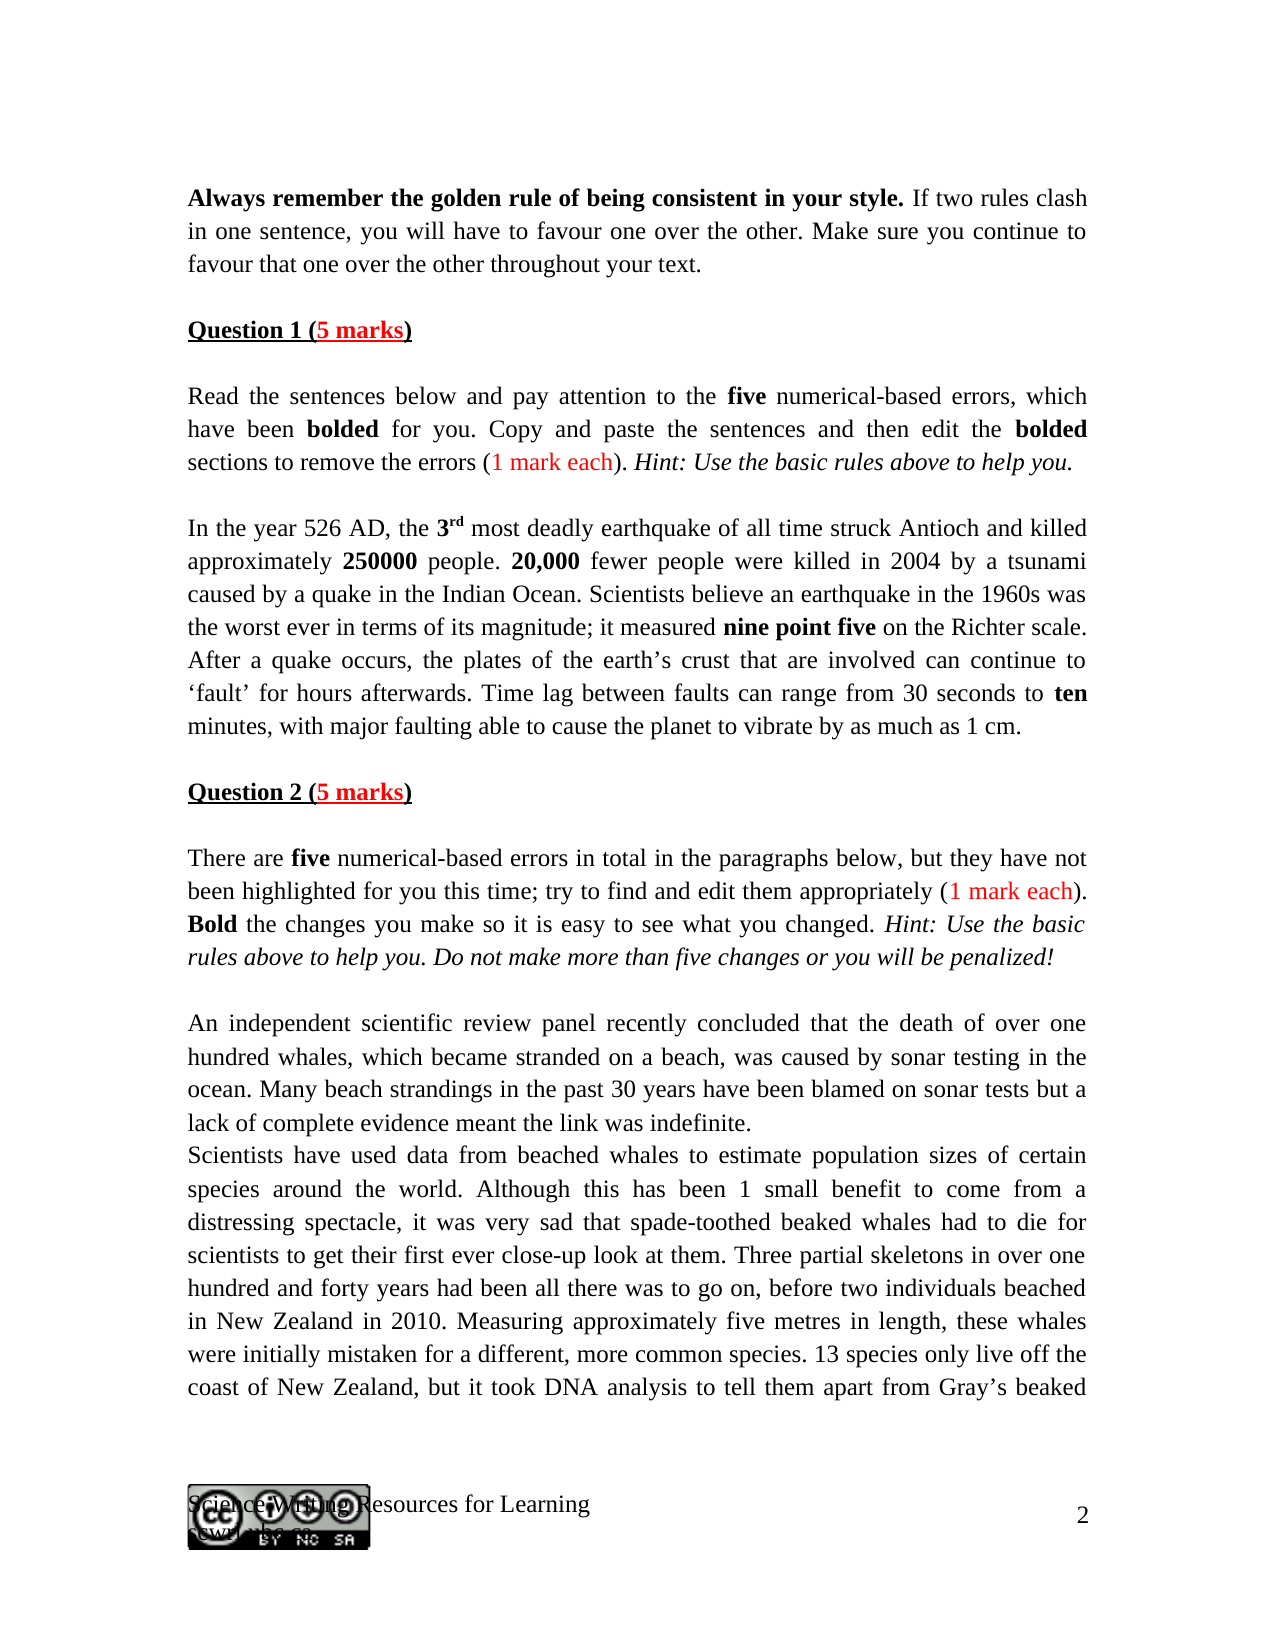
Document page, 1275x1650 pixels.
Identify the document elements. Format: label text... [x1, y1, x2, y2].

text There are five numerical-based errors in total in the paragraphs below, but they have not been highlighted for you this time; try to find and edit them appropriately (1 mark each). Bold the changes you make so it is easy to see what you changed. Hint: Use the basic rules above to help you. Do not make more than five changes or you will be penalized! [187, 843, 1087, 971]
text An independent scientific review panel recently concluded that the death of over one hundred whales, which became stranded on a beach, was caused by sonar testing in the ocean. Many beach strandings in the past 30 years have been blamed on sonar tests but a lack of complete evidence meant the link was indefinite. [187, 1008, 1087, 1136]
text Question 1 (5 marks) [187, 315, 1087, 344]
picture [360, 1497, 366, 1504]
picture [187, 1484, 371, 1550]
text Question 2 (5 marks) [187, 777, 1087, 806]
text Read the sentences below and pay attention to the five numerical-based errors, which have been bolded for you. Copy and paste the sentences and then edit the bolded sections to remove the errors (1 mark each). Hint: Use the basic rules above to help you. [187, 381, 1087, 476]
text Always remember the golden rule of being consistent in your style. If two rules clash in one sentence, you will have to favour one over the other. Make sure you continue to favour that one over the other throughout your text. [187, 183, 1087, 278]
text In the year 526 AD, the 3rd most deadly earthquake of all time struck Antioch and killed approximately 250000 people. 20,000 fewer people were killed in 2004 by a tsunami caused by a quake in the Indian Ocean. Scientists believe an earthquake in the 1960s was the worst ever in terms of its magnitude; it measured nine point five on the Richter scale. After a quake occurs, the plates of the earth’s crust that are involved can continue to ‘fault’ for hours afterwards. Time lag between faults can range from 30 seconds to ten minutes, with major faulting able to cause the planet to vibrate by as much as 1 cm. [187, 513, 1087, 740]
